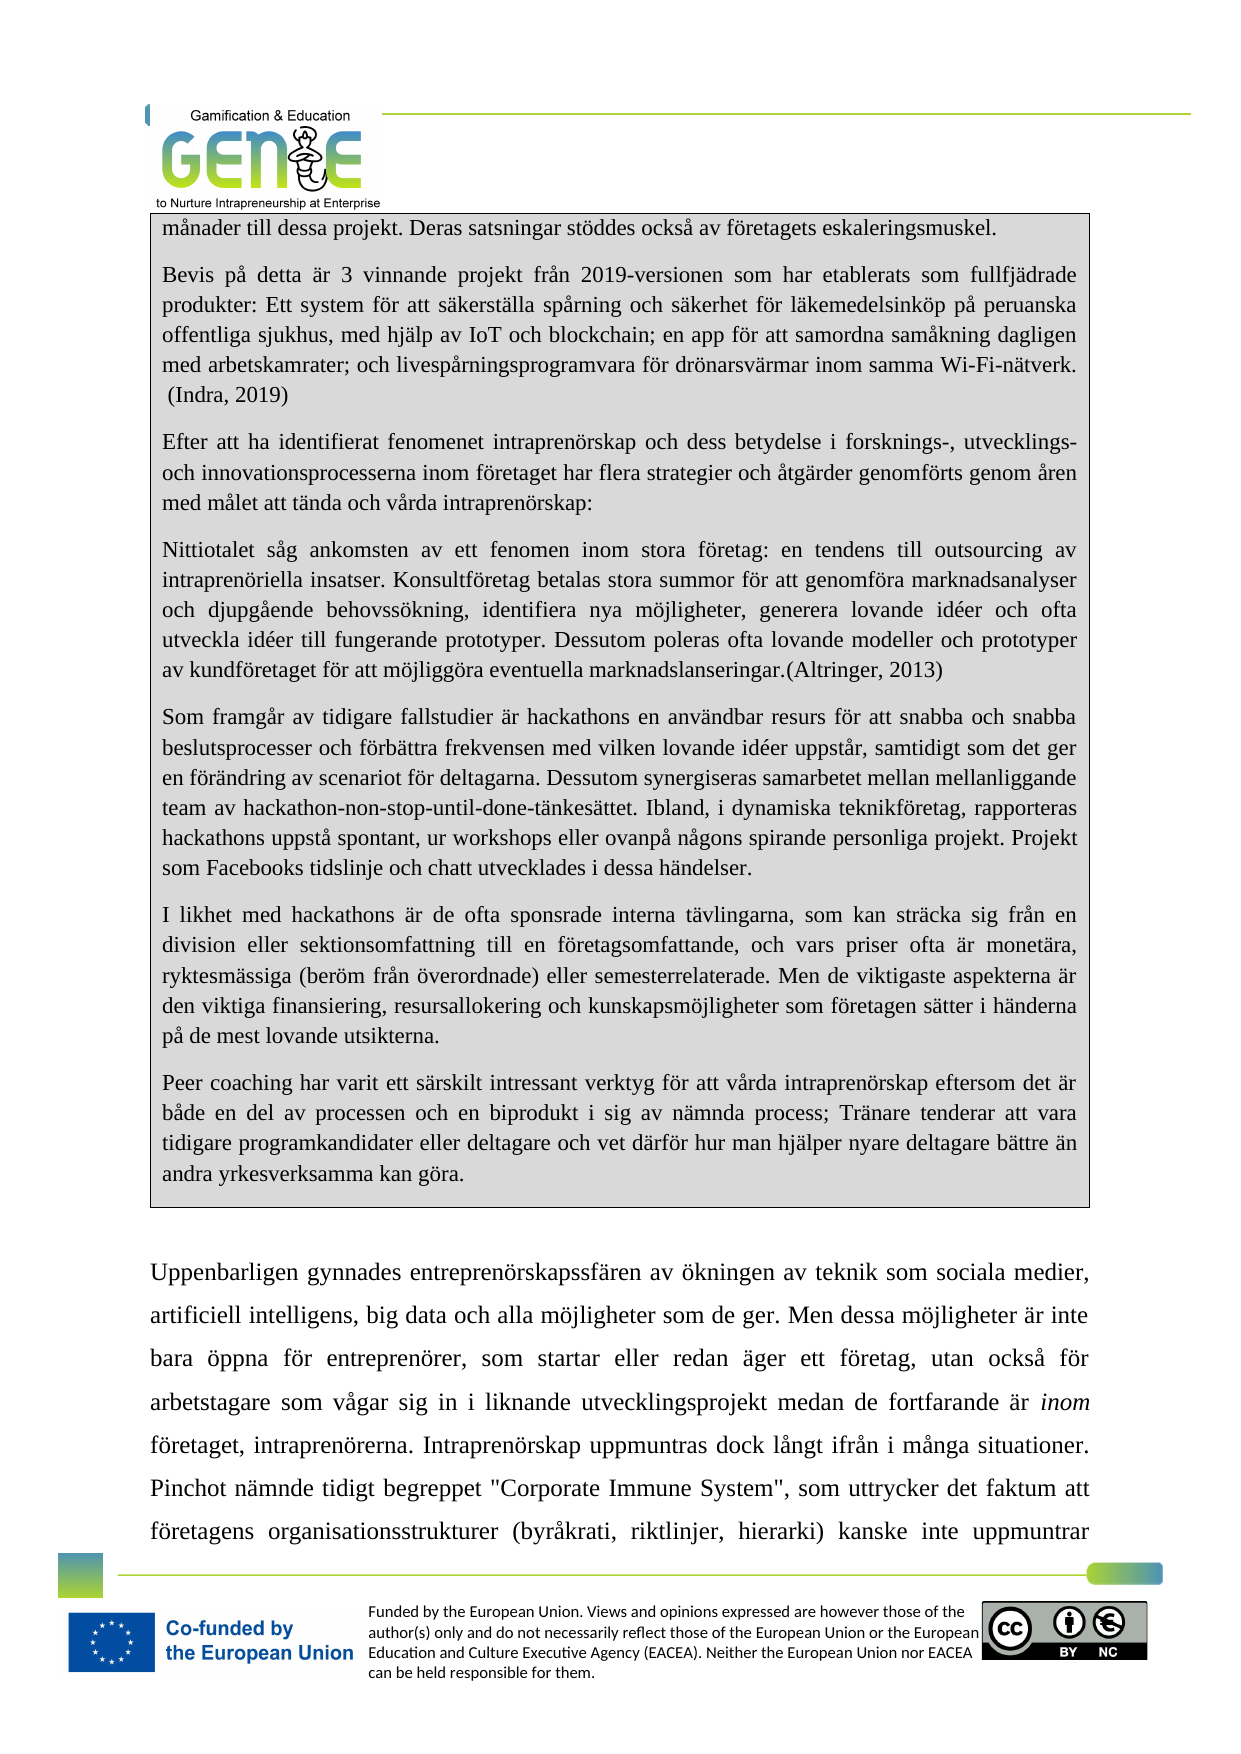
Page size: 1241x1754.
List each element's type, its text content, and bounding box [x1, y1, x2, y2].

picture [58, 1609, 369, 1676]
picture [145, 104, 383, 213]
picture [1087, 1563, 1162, 1584]
picture [58, 1553, 103, 1598]
picture [981, 1601, 1148, 1660]
